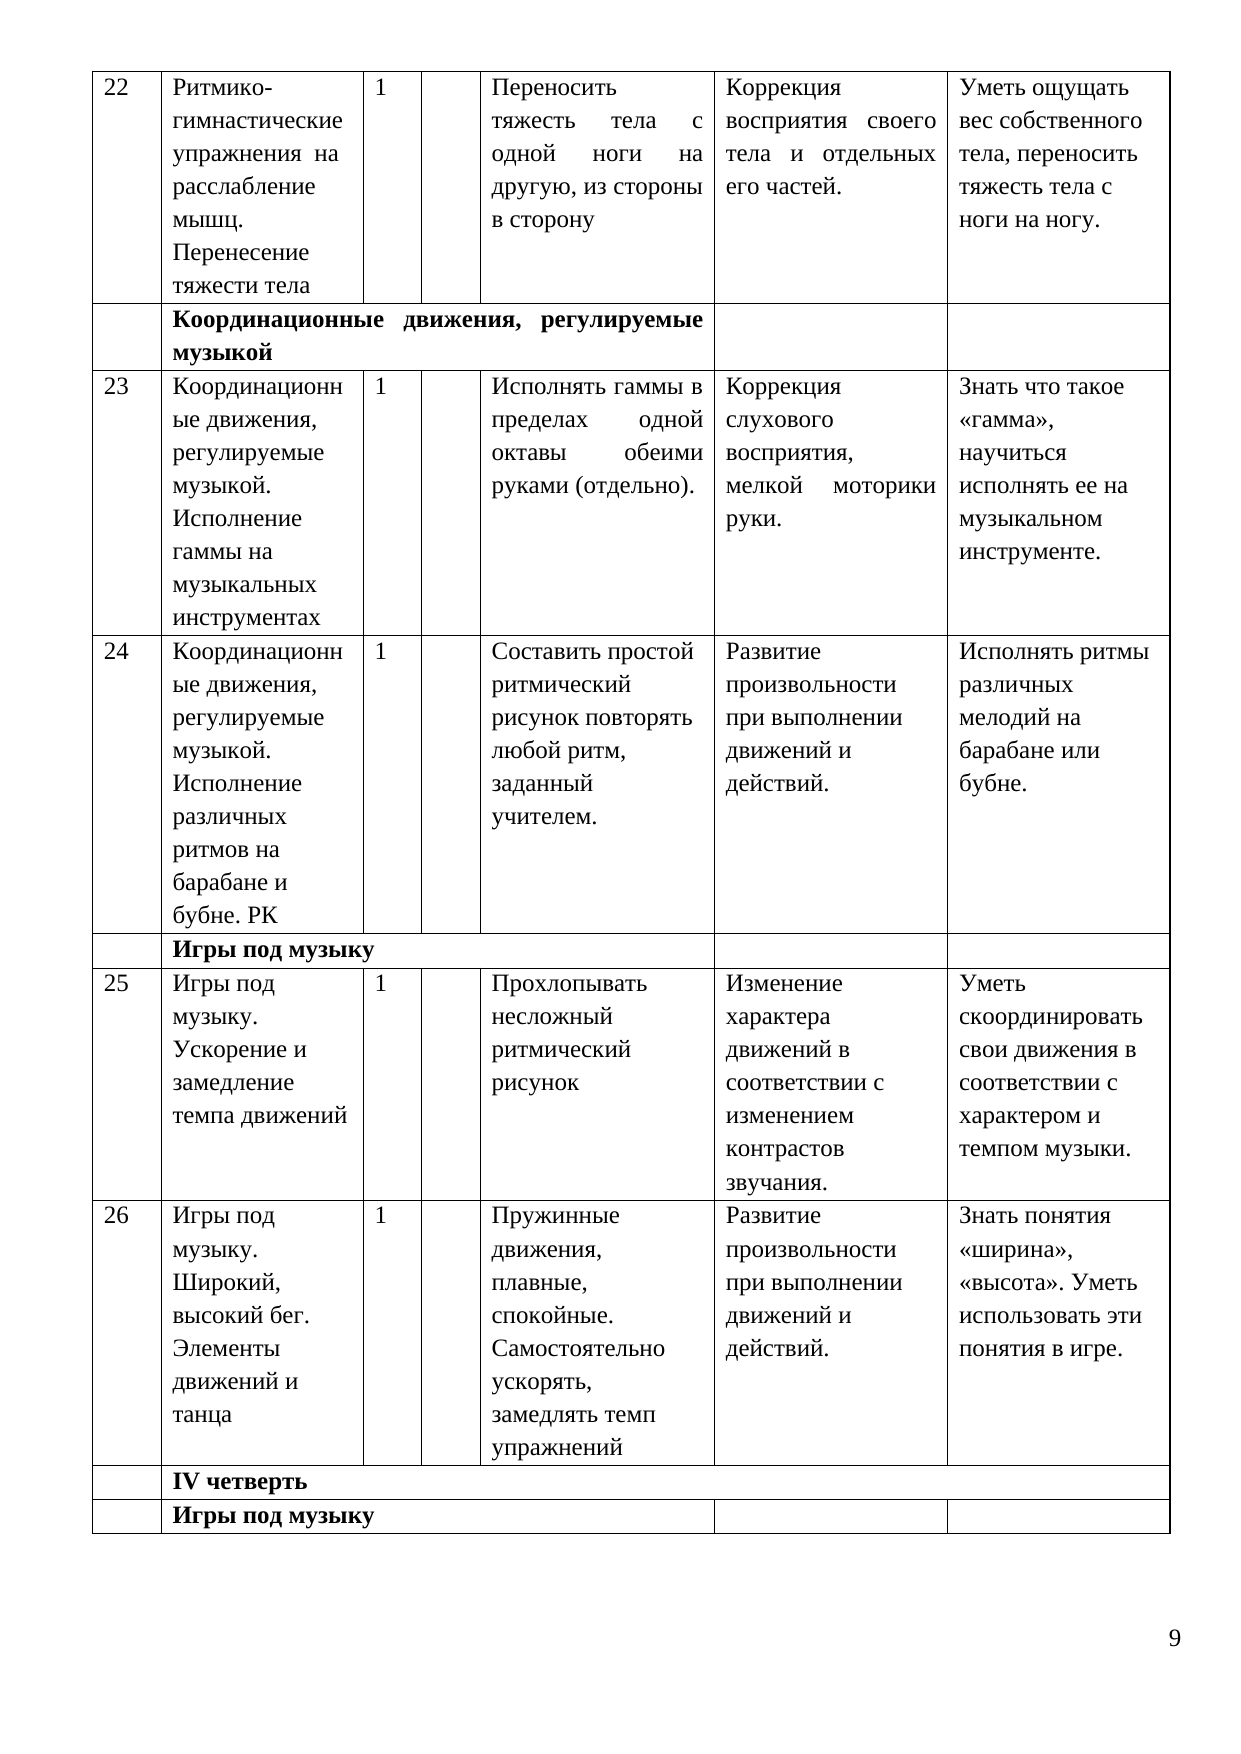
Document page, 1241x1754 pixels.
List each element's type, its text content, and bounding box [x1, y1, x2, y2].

table_cell [93, 304, 161, 370]
table_cell [422, 969, 480, 1199]
table_cell Прохлопывать несложный ритмический рисунок [481, 969, 714, 1199]
table_cell Уметь ощущать вес собственного тела, переносить тяжесть тела с ноги на ногу. [948, 72, 1169, 303]
table_cell Изменение характера движений в соответствии с изменением контрастов звучания. [715, 969, 947, 1199]
table_cell Знать понятия «ширина», «высота». Уметь использовать эти понятия в игре. [948, 1201, 1169, 1465]
table_cell Пружинные движения, плавные, спокойные. Самостоятельно ускорять, замедлять темп упражнений [481, 1201, 714, 1465]
table_cell [422, 72, 480, 303]
table_cell Коррекция восприятия своего тела и отдельных его частей. [715, 72, 947, 303]
table_cell 26 [93, 1201, 161, 1465]
table_cell [948, 1500, 1169, 1533]
table_cell Ритмико-гимнастические упражнения на расслабление мышц. Перенесение тяжести тела [162, 72, 363, 303]
table_cell Игры под музыку. Ускорение и замедление темпа движений [162, 969, 363, 1199]
table_cell Знать что такое «гамма», научиться исполнять ее на музыкальном инструменте. [948, 371, 1169, 635]
table_cell Развитие произвольности при выполнении движений и действий. [715, 636, 947, 933]
table_cell Игры под музыку [162, 934, 714, 967]
table_cell [422, 1201, 480, 1465]
table_cell 1 [364, 72, 421, 303]
table_cell Переносить тяжесть тела с одной ноги на другую, из стороны в сторону [481, 72, 714, 303]
table_cell Исполнять гаммы в пределах одной октавы обеими руками (отдельно). [481, 371, 714, 635]
table_cell Координационные движения, регулируемые музыкой. Исполнение различных ритмов на барабане и бубне. РК [162, 636, 363, 933]
table_cell [948, 934, 1169, 967]
table_cell 22 [93, 72, 161, 303]
table_cell [715, 304, 947, 370]
table_cell Координационные движения, регулируемые музыкой [162, 304, 714, 370]
table_cell Уметь скоординировать свои движения в соответствии с характером и темпом музыки. [948, 969, 1169, 1199]
table_cell 25 [93, 969, 161, 1199]
table_cell 1 [364, 371, 421, 635]
table_cell Игры под музыку [162, 1500, 714, 1533]
table_cell [715, 1500, 947, 1533]
table_cell 24 [93, 636, 161, 933]
table_cell Коррекция слухового восприятия, мелкой моторики руки. [715, 371, 947, 635]
table_cell Исполнять ритмы различных мелодий на барабане или бубне. [948, 636, 1169, 933]
table_cell [422, 371, 480, 635]
table_cell [715, 934, 947, 967]
table_cell Координационные движения, регулируемые музыкой. Исполнение гаммы на музыкальных инструментах [162, 371, 363, 635]
table_cell [93, 1466, 161, 1499]
table_cell [93, 934, 161, 967]
table_cell 23 [93, 371, 161, 635]
table_cell Составить простой ритмический рисунок повторять любой ритм, заданный учителем. [481, 636, 714, 933]
table_cell 1 [364, 1201, 421, 1465]
table_cell [93, 1500, 161, 1533]
table_cell Развитие произвольности при выполнении движений и действий. [715, 1201, 947, 1465]
table_cell [948, 304, 1169, 370]
table_cell IV четверть [162, 1466, 1169, 1499]
table_cell 1 [364, 969, 421, 1199]
table_cell Игры под музыку. Широкий, высокий бег. Элементы движений и танца [162, 1201, 363, 1465]
table_cell 1 [364, 636, 421, 933]
table_cell [422, 636, 480, 933]
